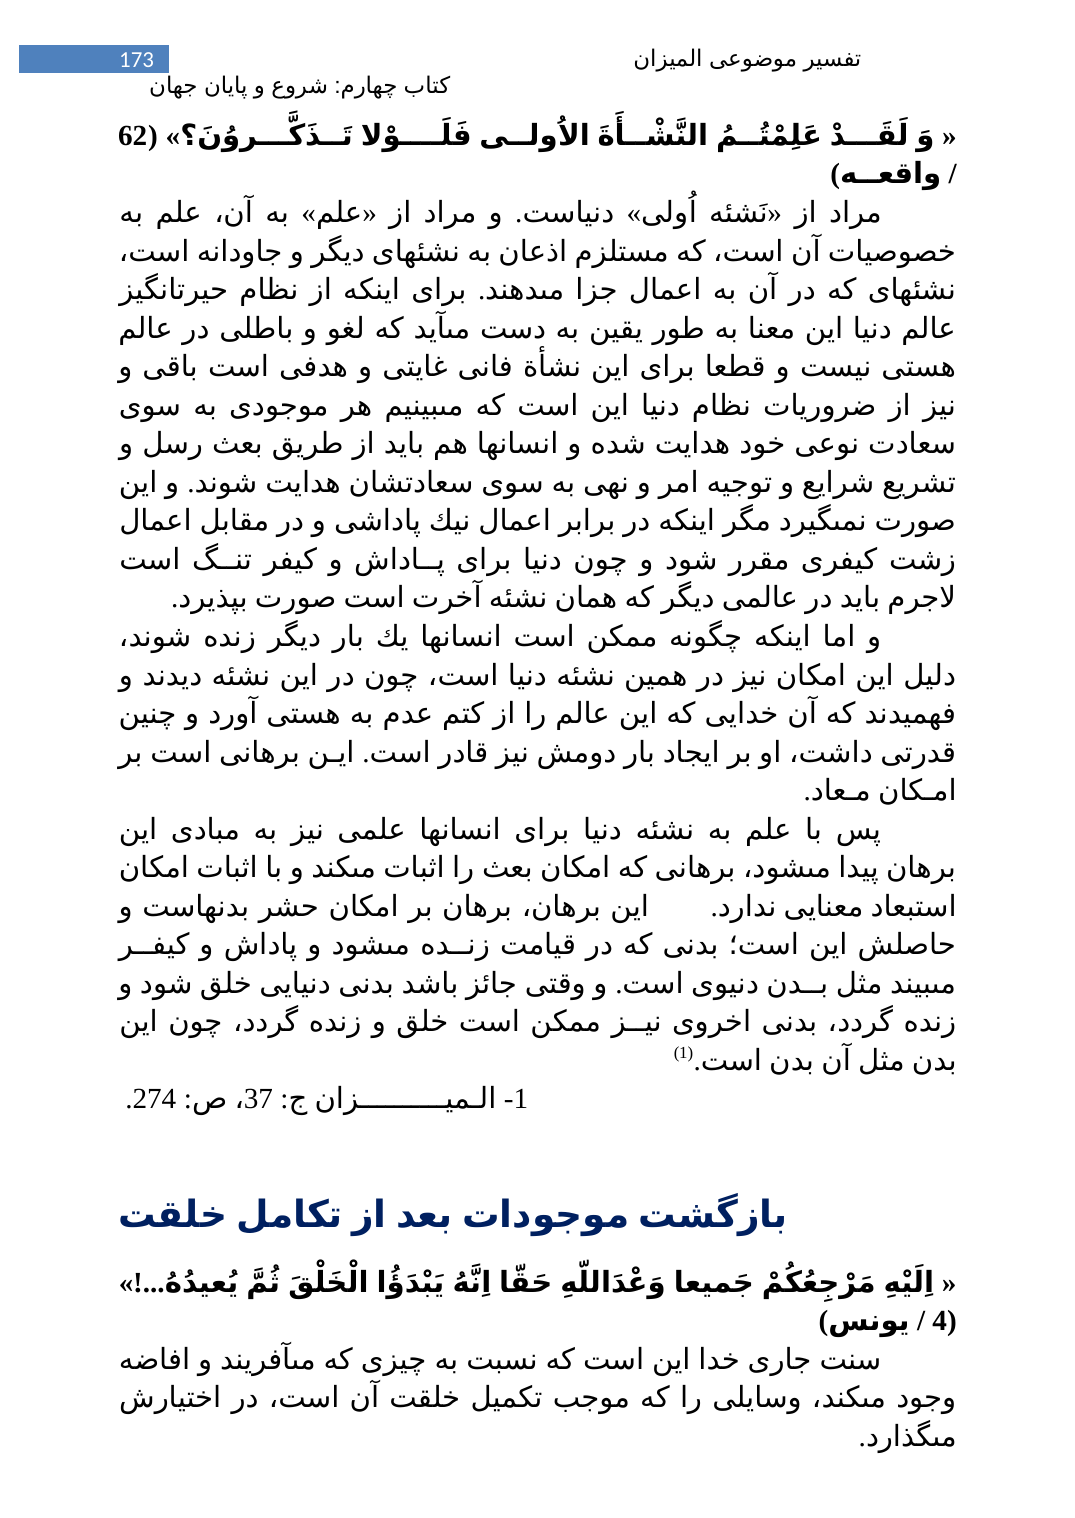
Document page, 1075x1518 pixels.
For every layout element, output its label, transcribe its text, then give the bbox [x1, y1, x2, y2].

text و اما اين‏كه چگونه ممكن است انسان‏ها يك بار ديگر زنده شوند، دليل اين امكان نيز در همين نشئه دنيا است، چون در اين نشئه ديدند و فهميدند كه آن خدايى كه اين عالم را از كتم عدم به هستى آورد و چنين قدرتى داشت، او بر ايجاد بار دومش نيز قادر است. ايـن برهانى است بر امـكان مـعاد. [118, 619, 957, 807]
text « وَ لَقَـــدْ عَلِمْتُــمُ النَّشْــأَةَ الاُولــى فَلَــــوْلا تَــذَكَّـــروُنَ؟» (62 / واقعــه) [118, 118, 957, 190]
text پس با علم به نشئه دنيا براى انسان‏ها علمى نيز به مبادى اين برهان پيدا مى‏شود، برهانى كه امكان بعث را اثبات مى‏كند و با اثبات امكان استبعاد معنايى ندارد. اين برهان، برهان بر امكان حشر بدن‏هاست و حاصلش اين است؛ بدنى كه در قيامت زنــده مى‏شود و پاداش و كيفــر مى‏بيند مثل بــدن دنيوى است. و وقتى جائز باشد بدنى دنيايى خلق شود و زنده گردد، بدنى اخروى نيــز ممكن است خلق و زنده گردد، چون اين بدن مثل آن بدن است.(1) [118, 812, 957, 1077]
text « اِلَيْهِ مَرْجِعُكُمْ جَميعا وَعْدَاللّهِ حَقّا اِنَّهُ ‏يَبْدَؤُا الْخَلْقَ ثُمَّ يُعيدُهُ...!» (4 / يونس) [118, 1265, 957, 1337]
text مراد از «نَشئه اُولى» دنياست. و مراد از «علم» به آن، علم به خصوصيات آن است، كه مستلزم اذعان به نشئه‏اى ديگر و جاودانه است، نشئه‏اى كه در آن به اعمال جزا مى‏دهند. براى اين‏كه از نظام حيرت‏انگيز عالم دنيا اين معنا به طور يقين به دست مى‏آيد كه لغو و باطلى در عالم هستى نيست و قطعا براى اين نشأة فانى غايتى و هدفى است باقى و نيز از ضروريات نظام دنيا اين است كه مى‏بينيم هر موجودى به سوى سعادت نوعى خود هدايت شده و انسان‏ها هم بايد از طريق بعث رسل و تشريع شرايع و توجيه امر و نهى به سوى سعادتشان هدايت شوند. و اين صورت نمى‏گيرد مگر اين‏كه در برابر اعمال نيك پاداشى و در مقابل اعمال زشت كيفرى مقرر شود و چون دنيا براى پــاداش و كيفر تنــگ است لاجرم بايد در عالمى ديگر كه همان نشئه آخرت است صورت بپذيرد. [118, 195, 957, 614]
text سنت جارى خدا اين است كه نسبت به چيزى كه مى‏آفريند و افاضه وجود مى‏كند، وسايلى را كه موجب تكميل خلقت آن است، در اختيارش مى‏گذارد. [118, 1342, 957, 1452]
text 1- الـميــــــــــزان ج: 37، ص: 274. [118, 1082, 957, 1115]
subtitle بازگشت موجودات بعد از تكامل خلقت [118, 1192, 957, 1236]
